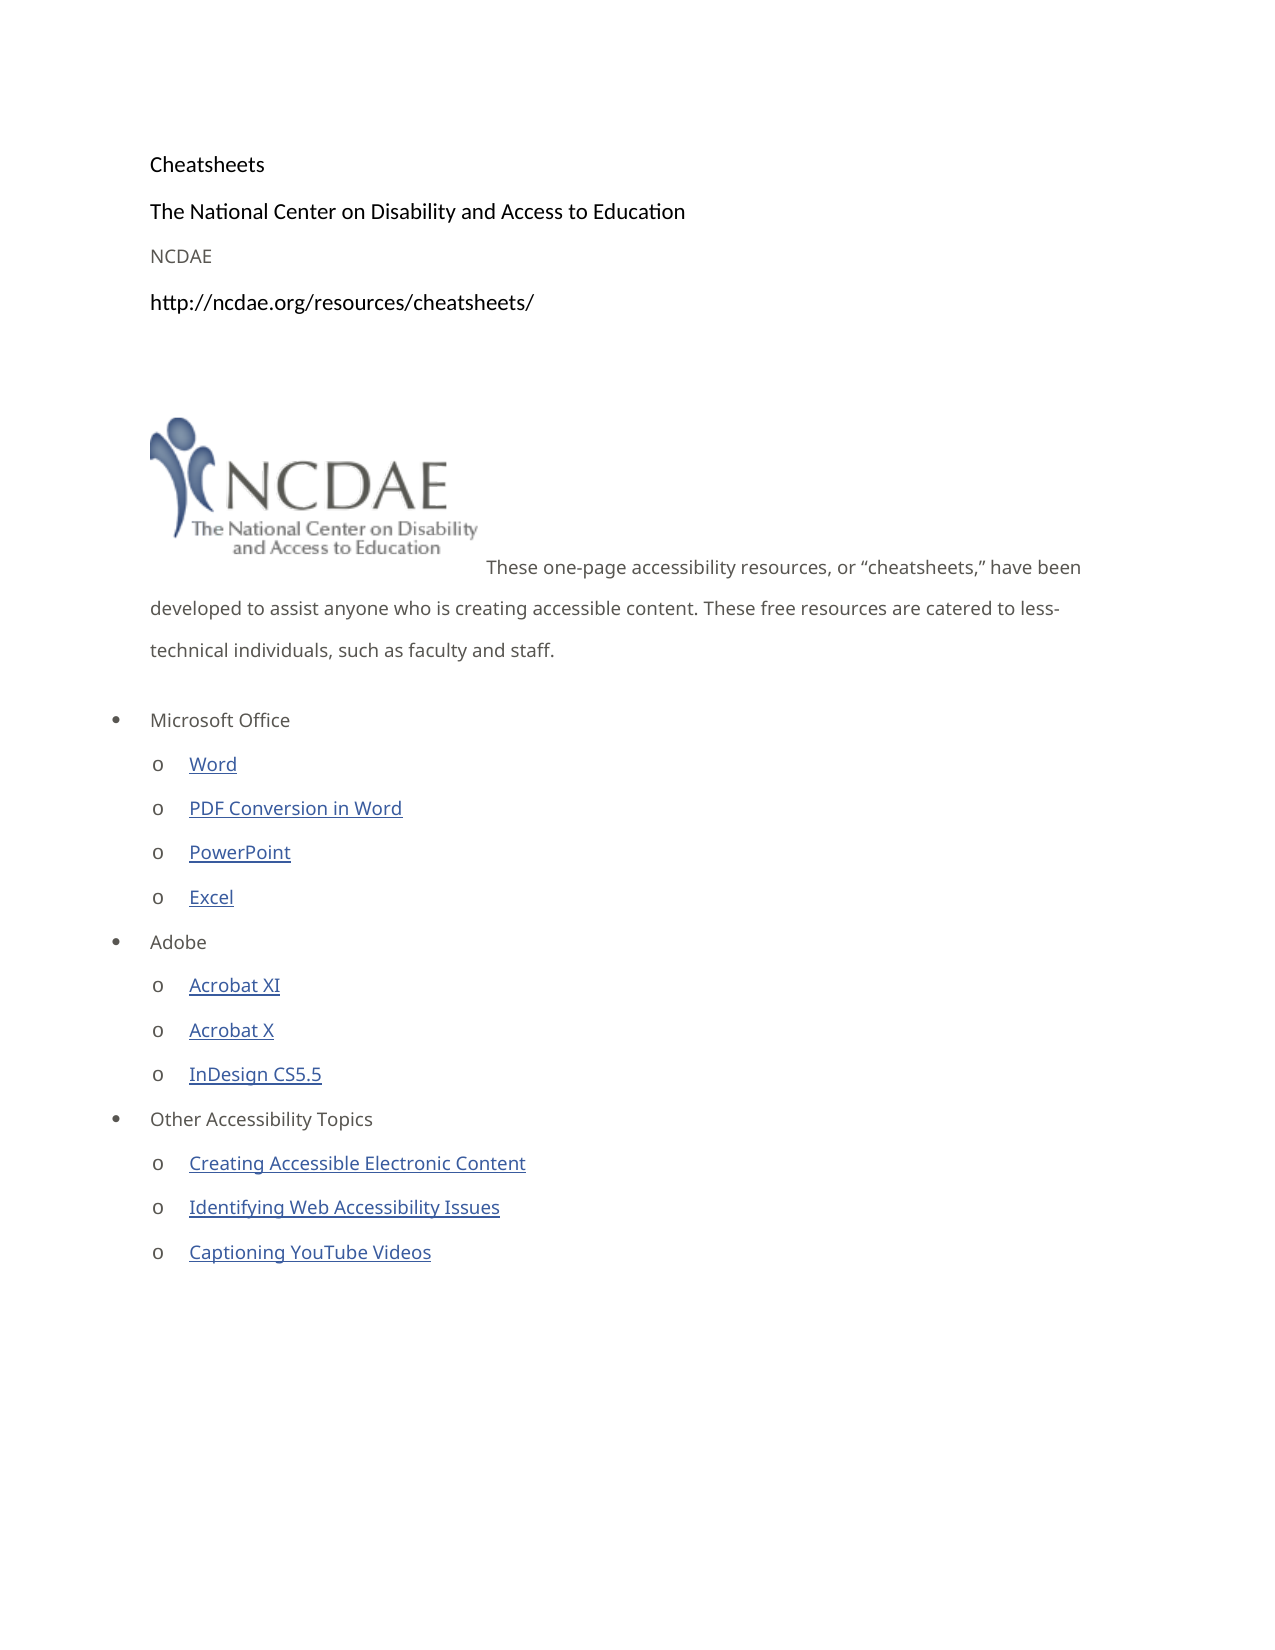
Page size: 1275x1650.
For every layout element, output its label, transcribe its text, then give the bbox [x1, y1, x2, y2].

list Creating Accessible Electronic Content [152, 1135, 1125, 1177]
text NCDAE [150, 244, 1125, 269]
picture [150, 402, 486, 575]
list Other Accessibility Topics [112, 1091, 1125, 1132]
text http://ncdae.org/resources/cheatsheets/ [150, 288, 1125, 316]
list Acrobat XI [152, 958, 1125, 999]
list Microsoft Office [112, 692, 1125, 733]
list Adobe [112, 913, 1125, 955]
list InDesign CS5.5 [152, 1047, 1125, 1088]
text The National Center on Disability and Access to Education [150, 197, 1125, 225]
text Cheatsheets [150, 150, 1125, 178]
list Acrobat X [152, 1002, 1125, 1043]
list Identifying Web Accessibility Issues [152, 1180, 1125, 1221]
list Captioning YouTube Videos [152, 1224, 1125, 1265]
list PowerPoint [152, 825, 1125, 866]
list Excel [152, 869, 1125, 910]
list PDF Conversion in Word [152, 780, 1125, 822]
list Word [152, 736, 1125, 777]
text These one-page accessibility resources, or “cheatsheets,” have been developed to assist anyone who is creating accessible content. These free resources are catered to less-technical individuals, such as faculty and staff. [150, 403, 1125, 662]
